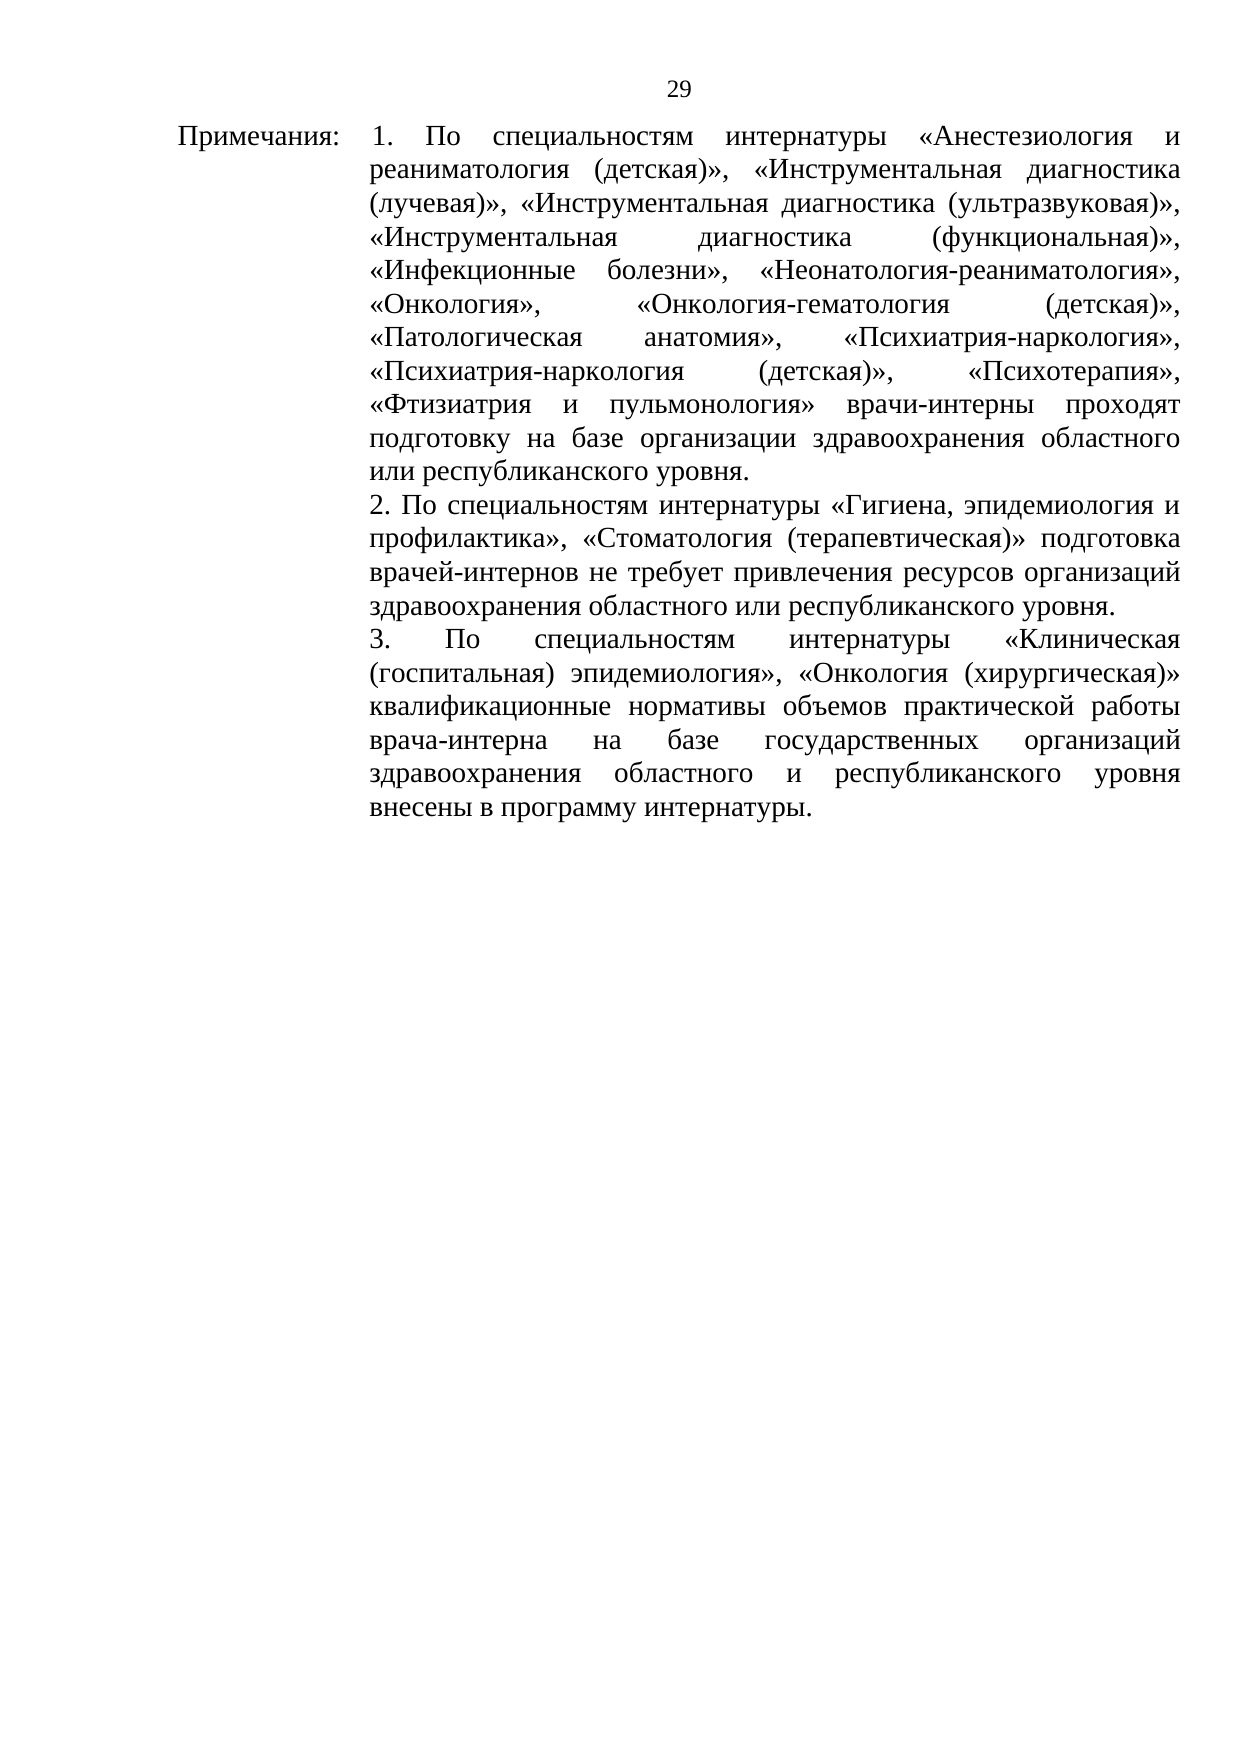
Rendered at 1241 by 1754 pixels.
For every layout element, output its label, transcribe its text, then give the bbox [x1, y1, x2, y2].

text 3. По специальностям интернатуры «Клиническая (госпитальная) эпидемиология», «Онкология (хирургическая)» квалификационные нормативы объемов практической работы врача-интерна на базе государственных организаций здравоохранения областного и республиканского уровня внесены в программу интернатуры. [369, 621, 1181, 822]
text Примечания: 1. По специальностям интернатуры «Анестезиология и реаниматология (детская)», «Инструментальная диагностика (лучевая)», «Инструментальная диагностика (ультразвуковая)», «Инструментальная диагностика (функциональная)», «Инфекционные болезни», «Неонатология-реаниматология», «Онкология», «Онкология-гематология (детская)», «Патологическая анатомия», «Психиатрия-наркология», «Психиатрия-наркология (детская)», «Психотерапия», «Фтизиатрия и пульмонология» врачи-интерны проходят подготовку на базе организации здравоохранения областного или республиканского уровня. [177, 118, 1181, 487]
text 2. По специальностям интернатуры «Гигиена, эпидемиология и профилактика», «Стоматология (терапевтическая)» подготовка врачей-интернов не требует привлечения ресурсов организаций здравоохранения областного или республиканского уровня. [369, 487, 1181, 621]
